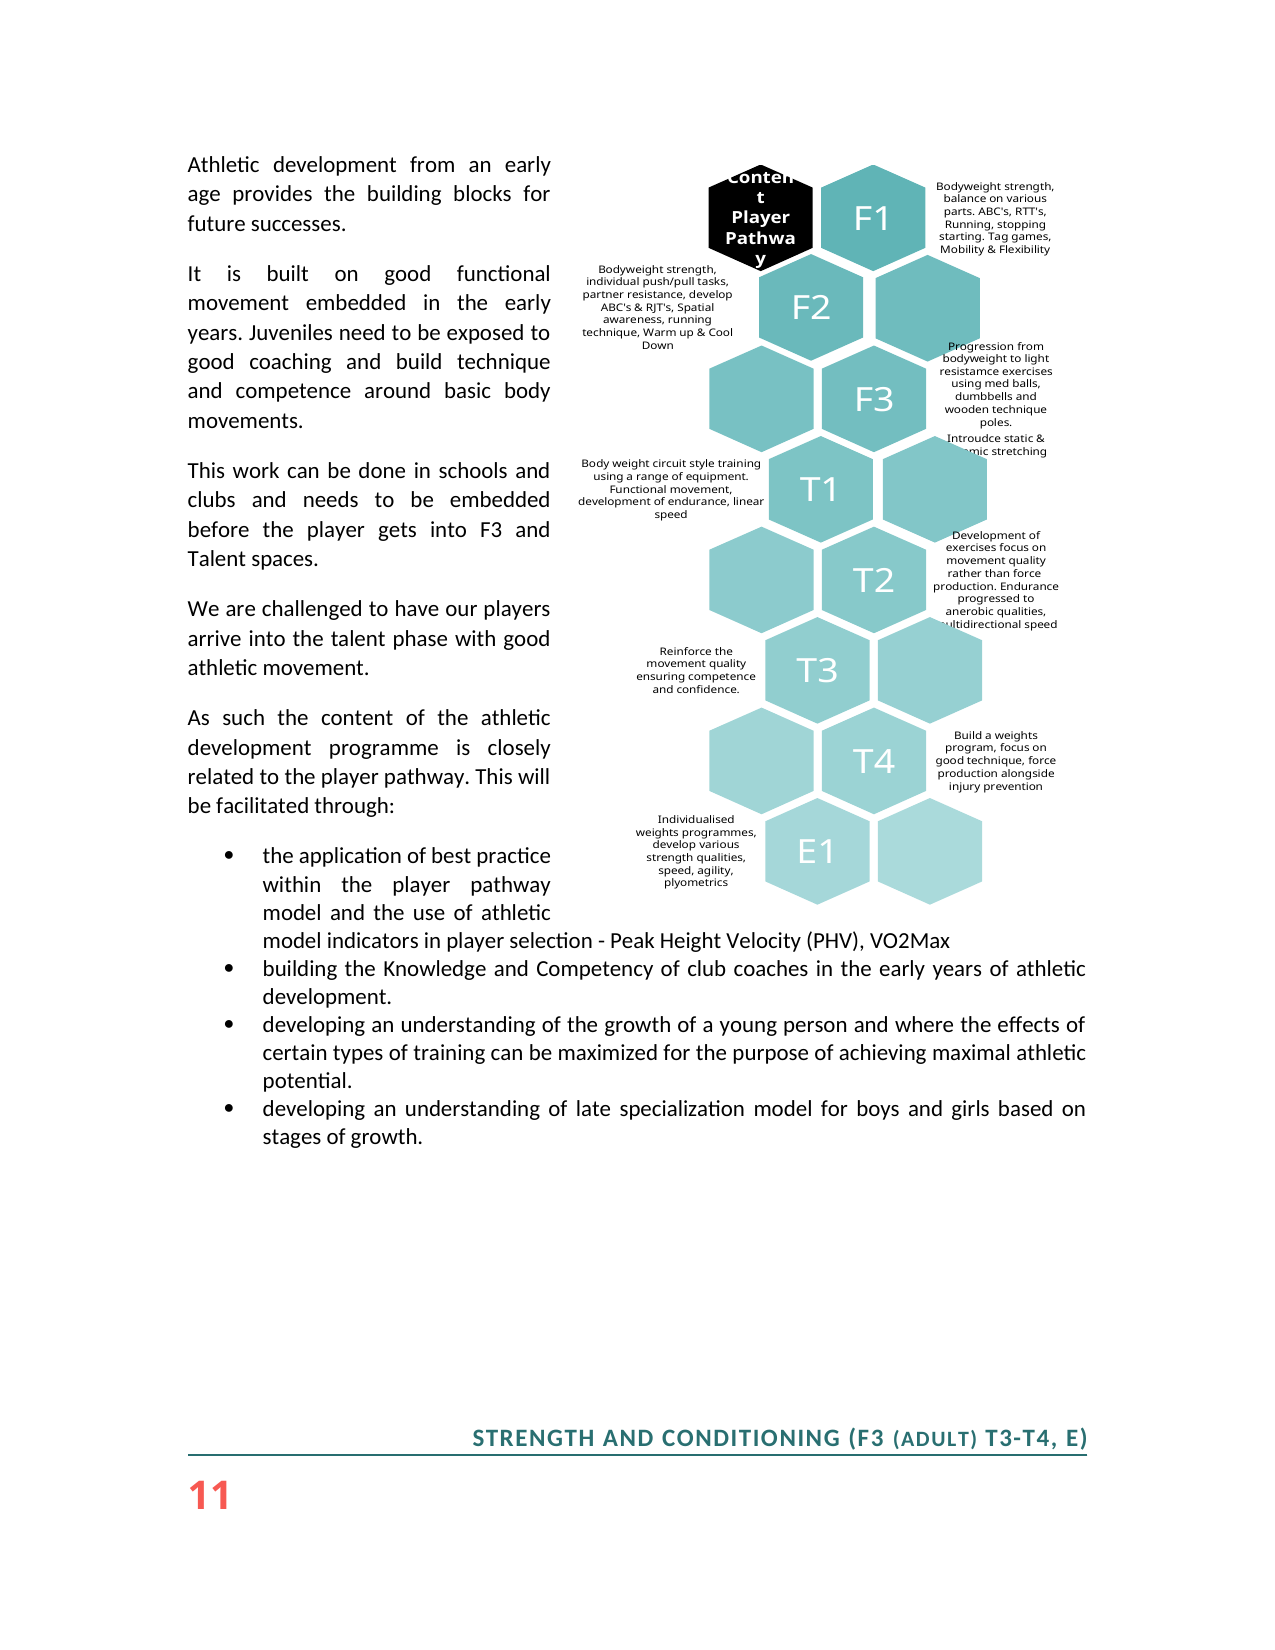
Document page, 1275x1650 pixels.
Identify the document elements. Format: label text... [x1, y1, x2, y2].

list the application of best practice within the player pathway model and the use of athletic model indicators in player selection - Peak Height Velocity (PHV), VO2Max [225, 842, 1087, 954]
text As such the content of the athletic development programme is closely related to the player pathway. This will be facilitated through: [187, 703, 1087, 819]
list building the Knowledge and Competency of club coaches in the early years of athletic development. [225, 954, 1087, 1010]
subtitle strength and conditioning (f3 (Adult) t3-t4, E) [187, 1422, 1087, 1456]
text It is built on good functional movement embedded in the early years. Juveniles need to be exposed to good coaching and build technique and competence around basic body movements. [187, 259, 1087, 434]
text We are challenged to have our players arrive into the talent phase with good athletic movement. [187, 594, 1087, 681]
list developing an understanding of late specialization model for boys and girls based on stages of growth. [225, 1094, 1087, 1150]
text Athletic development from an early age provides the building blocks for future successes. [187, 150, 1087, 237]
list developing an understanding of the growth of a young person and where the effects of certain types of training can be maximized for the purpose of achieving maximal athletic potential. [225, 1010, 1087, 1094]
text This work can be done in schools and clubs and needs to be embedded before the player gets into F3 and Talent spaces. [187, 456, 1087, 572]
